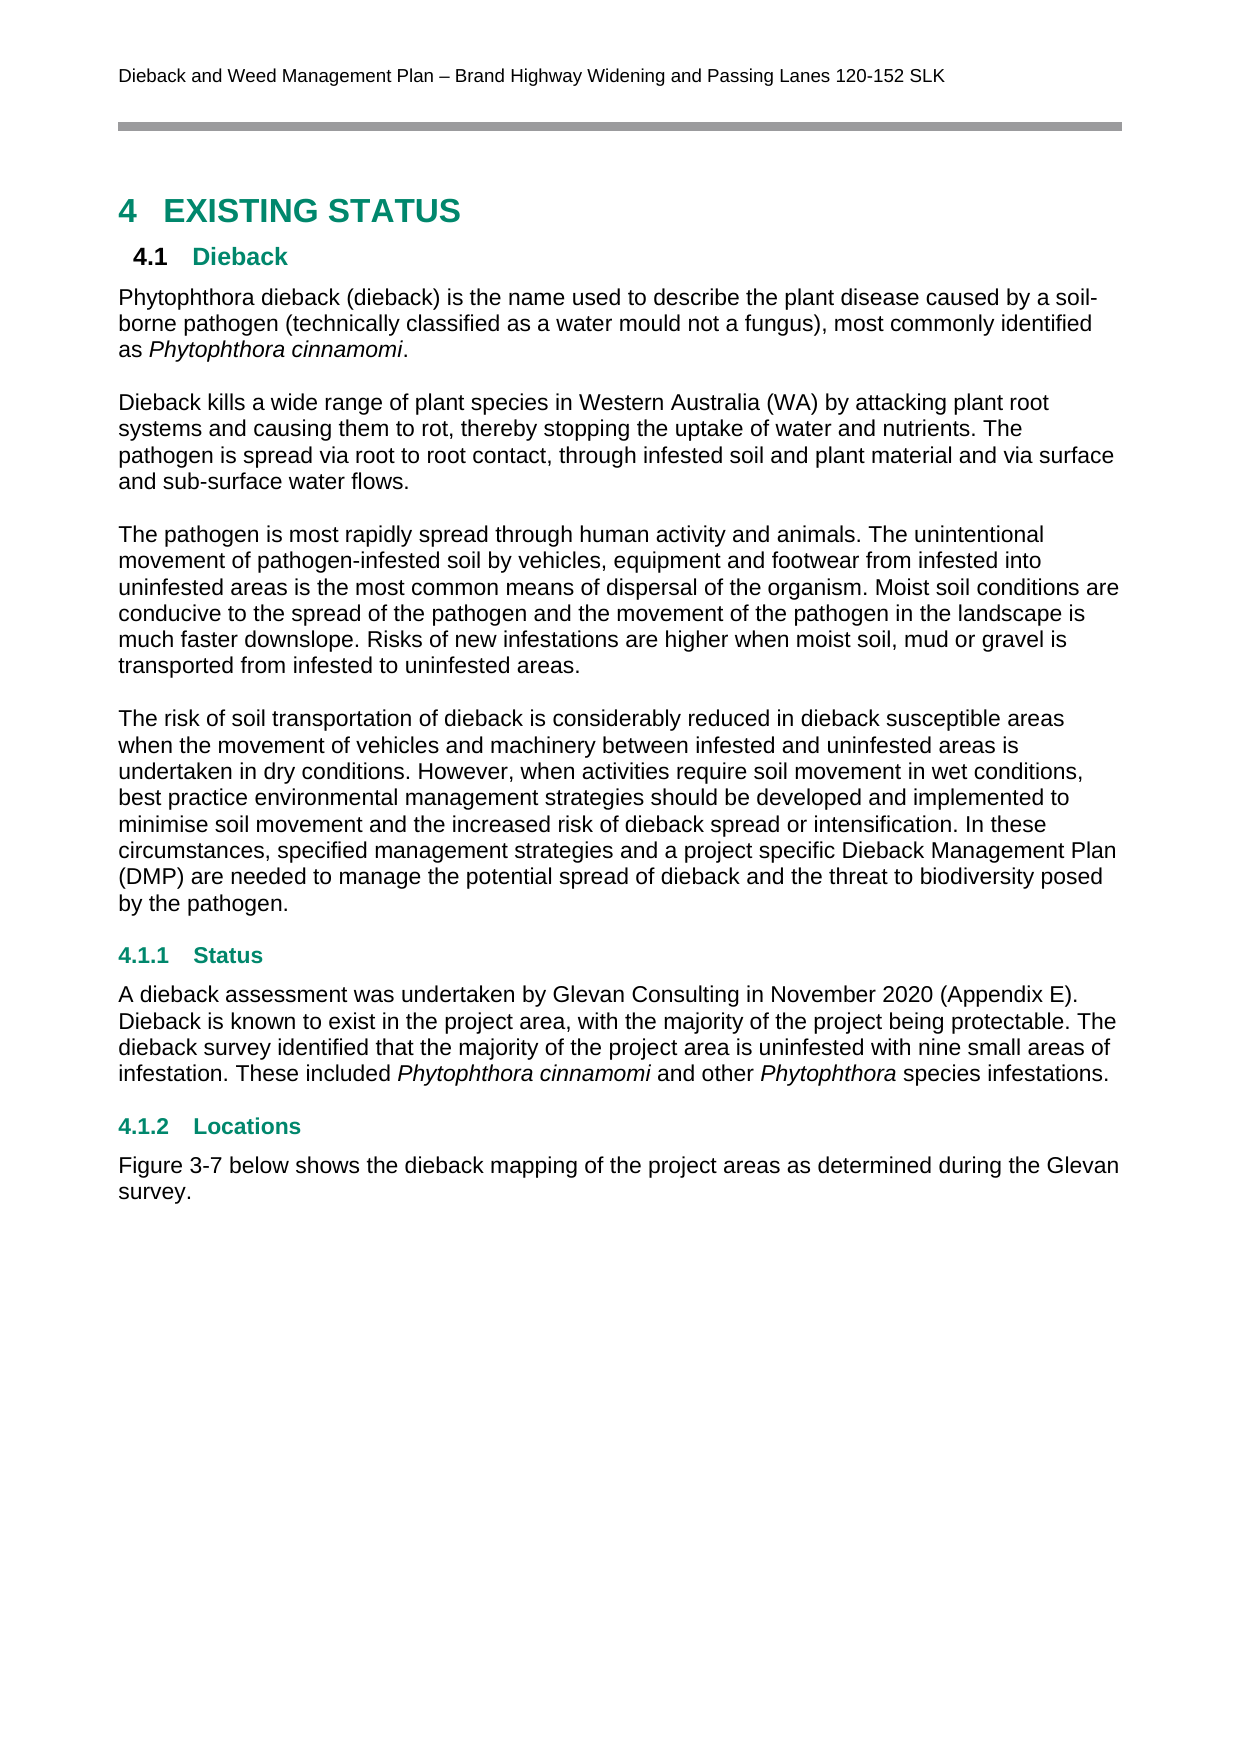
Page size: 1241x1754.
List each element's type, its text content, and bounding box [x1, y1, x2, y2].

subtitle Locations [118, 1113, 1122, 1139]
subtitle Status [118, 942, 1122, 969]
subtitle Dieback [133, 242, 1122, 271]
text Phytophthora dieback (dieback) is the name used to describe the plant disease caused by a soil-borne pathogen (technically classified as a water mould not a fungus), most commonly identified as Phytophthora cinnamomi. [118, 283, 1122, 363]
text The risk of soil transportation of dieback is considerably reduced in dieback susceptible areas when the movement of vehicles and machinery between infested and uninfested areas is undertaken in dry conditions. However, when activities require soil movement in wet conditions, best practice environmental management strategies should be developed and implemented to minimise soil movement and the increased risk of dieback spread or intensification. In these circumstances, specified management strategies and a project specific Dieback Management Plan (DMP) are needed to manage the potential spread of dieback and the threat to biodiversity posed by the pathogen. [118, 705, 1122, 916]
subtitle Existing STATUS [118, 191, 1122, 230]
text Figure 3-7 below shows the dieback mapping of the project areas as determined during the Glevan survey. [118, 1152, 1122, 1204]
text The pathogen is most rapidly spread through human activity and animals. The unintentional movement of pathogen-infested soil by vehicles, equipment and footwear from infested into uninfested areas is the most common means of dispersal of the organism. Moist soil conditions are conducive to the spread of the pathogen and the movement of the pathogen in the landscape is much faster downslope. Risks of new infestations are higher when moist soil, mud or gravel is transported from infested to uninfested areas. [118, 521, 1122, 679]
text A dieback assessment was undertaken by Glevan Consulting in November 2020 (Appendix E). Dieback is known to exist in the project area, with the majority of the project being protectable. The dieback survey identified that the majority of the project area is uninfested with nine small areas of infestation. These included Phytophthora cinnamomi and other Phytophthora species infestations. [118, 981, 1122, 1087]
text Dieback kills a wide range of plant species in Western Australia (WA) by attacking plant root systems and causing them to rot, thereby stopping the uptake of water and nutrients. The pathogen is spread via root to root contact, through infested soil and plant material and via surface and sub-surface water flows. [118, 389, 1122, 494]
